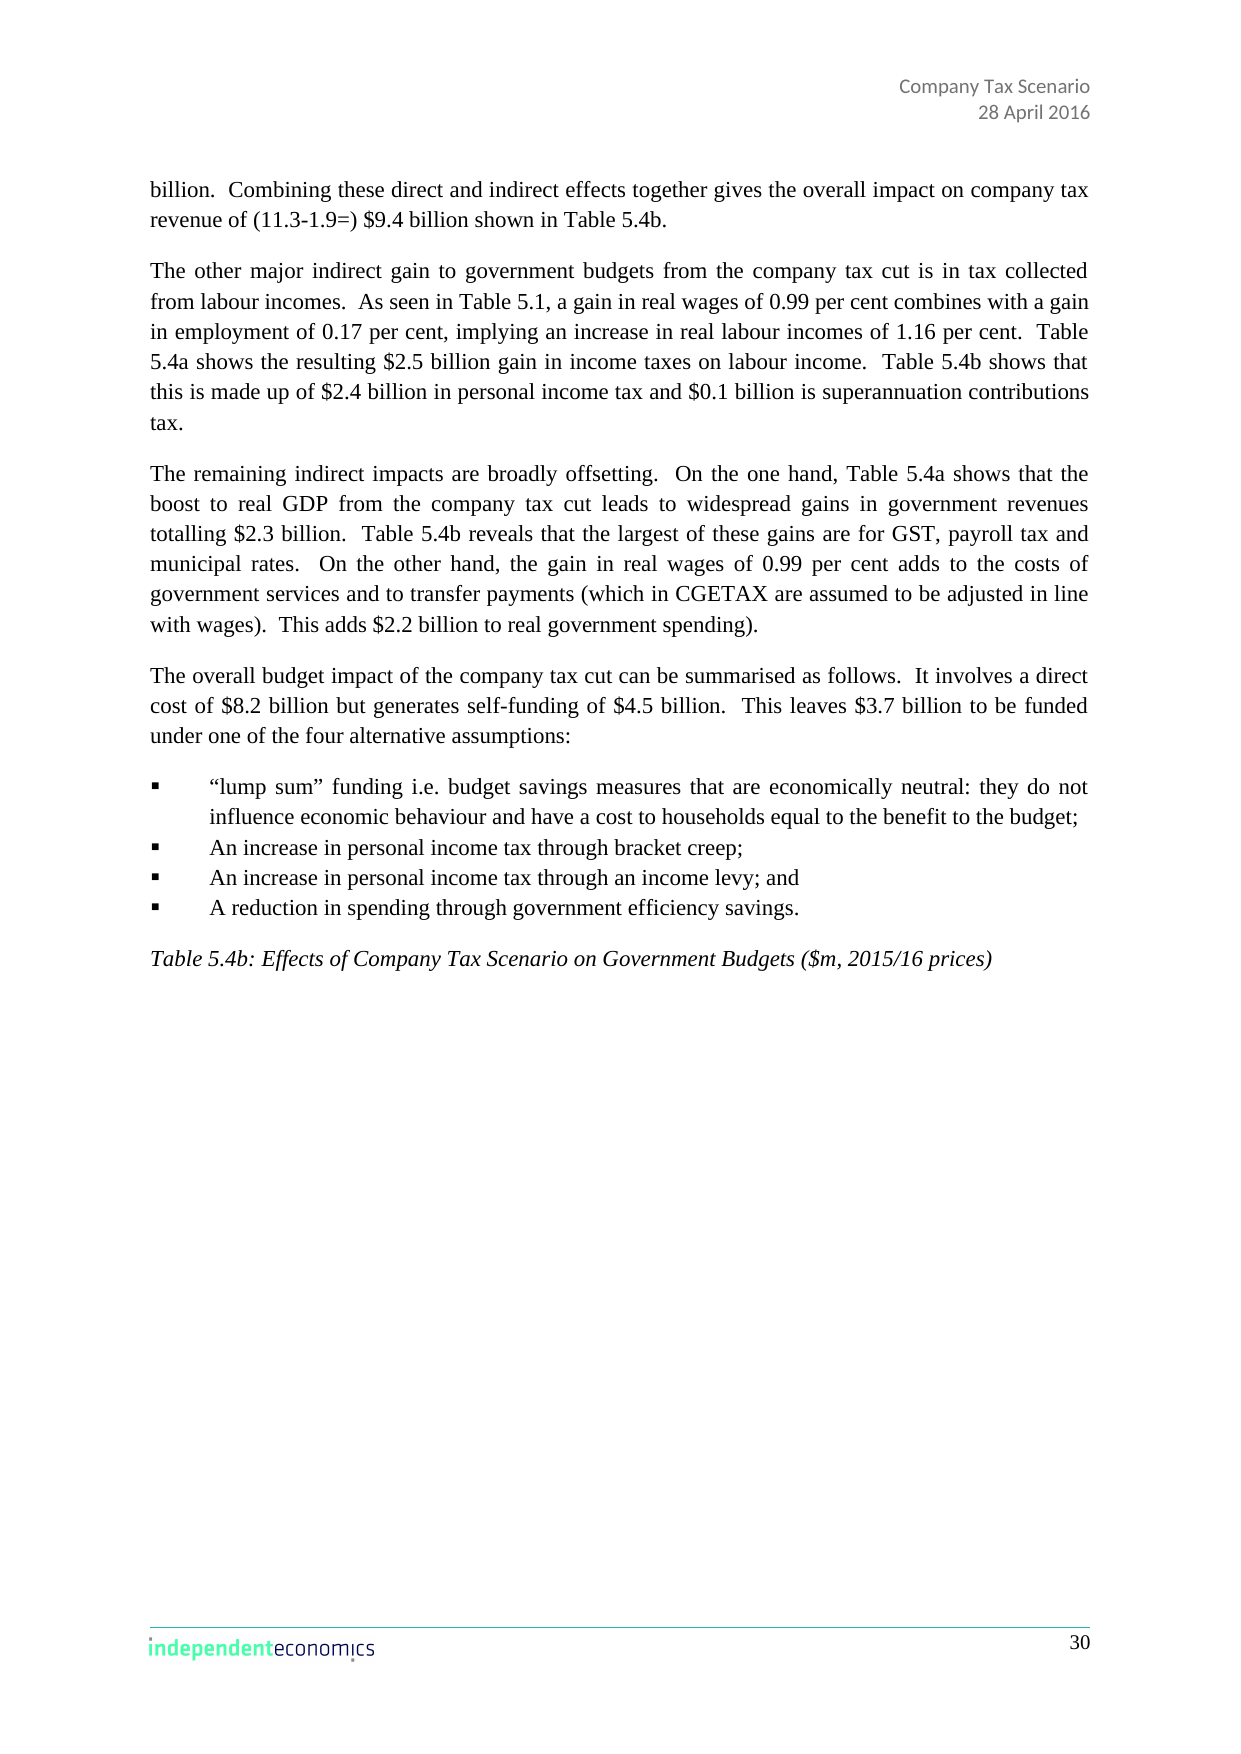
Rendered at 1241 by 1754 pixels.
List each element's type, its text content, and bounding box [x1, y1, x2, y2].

text The overall budget impact of the company tax cut can be summarised as follows. It involves a direct cost of $8.2 billion but generates self-funding of $4.5 billion. This leaves $3.7 billion to be funded under one of the four alternative assumptions: [150, 662, 1090, 748]
list An increase in personal income tax through bracket creep; [150, 834, 1090, 860]
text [150, 176, 1090, 233]
picture [147, 1635, 376, 1664]
text The other major indirect gain to government budgets from the company tax cut is in tax collected from labour incomes. As seen in Table 5.1, a gain in real wages of 0.99 per cent combines with a gain in employment of 0.17 per cent, implying an increase in real labour incomes of 1.16 per cent. Table 5.4a shows the resulting $2.5 billion gain in income taxes on labour income. Table 5.4b shows that this is made up of $2.4 billion in personal income tax and $0.1 billion is superannuation contributions tax. [150, 258, 1090, 435]
list An increase in personal income tax through an income levy; and [150, 864, 1090, 890]
text The remaining indirect impacts are broadly offsetting. On the one hand, Table 5.4a shows that the boost to real GDP from the company tax cut leads to widespread gains in government revenues totalling $2.3 billion. Table 5.4b reveals that the largest of these gains are for GST, payroll tax and municipal rates. On the other hand, the gain in real wages of 0.99 per cent adds to the costs of government services and to transfer payments (which in CGETAX are assumed to be adjusted in line with wages). This adds $2.2 billion to real government spending). [150, 460, 1090, 637]
list A reduction in spending through government efficiency savings. [150, 894, 1090, 920]
list “lump sum” funding i.e. budget savings measures that are economically neutral: they do not influence economic behaviour and have a cost to households equal to the benefit to the budget; [150, 773, 1090, 830]
text Table 5.4b: Effects of Company Tax Scenario on Government Budgets ($m, 2015/16 prices) [150, 945, 1090, 971]
